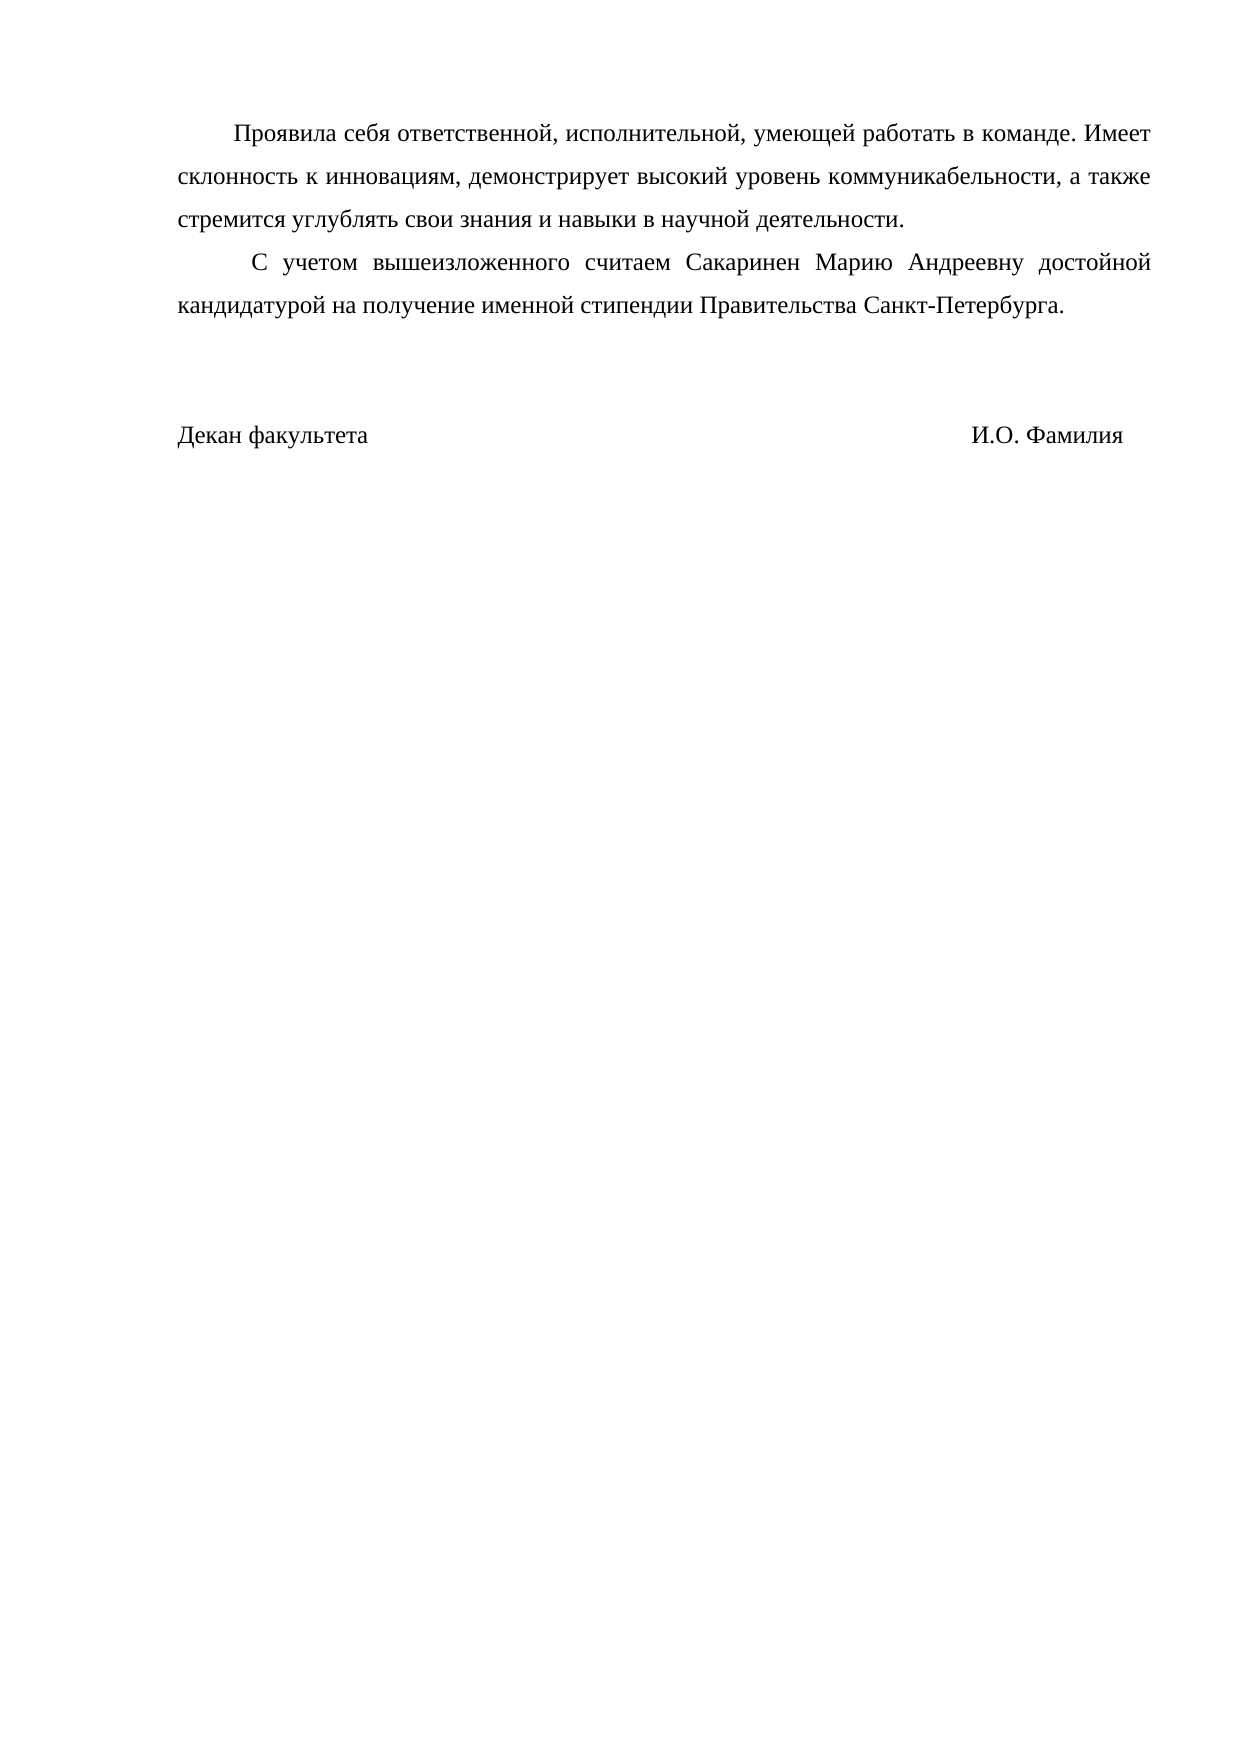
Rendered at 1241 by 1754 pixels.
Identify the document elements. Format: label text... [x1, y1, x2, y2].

text Проявила себя ответственной, исполнительной, умеющей работать в команде. Имеет склонность к инновациям, демонстрирует высокий уровень коммуникабельности, а также стремится углублять свои знания и навыки в научной деятельности. [177, 118, 1152, 233]
text С учетом вышеизложенного считаем Сакаринен Марию Андреевну достойной кандидатурой на получение именной стипендии Правительства Санкт-Петербурга. [177, 247, 1152, 319]
text Декан факультета И.О. Фамилия [177, 420, 1152, 449]
